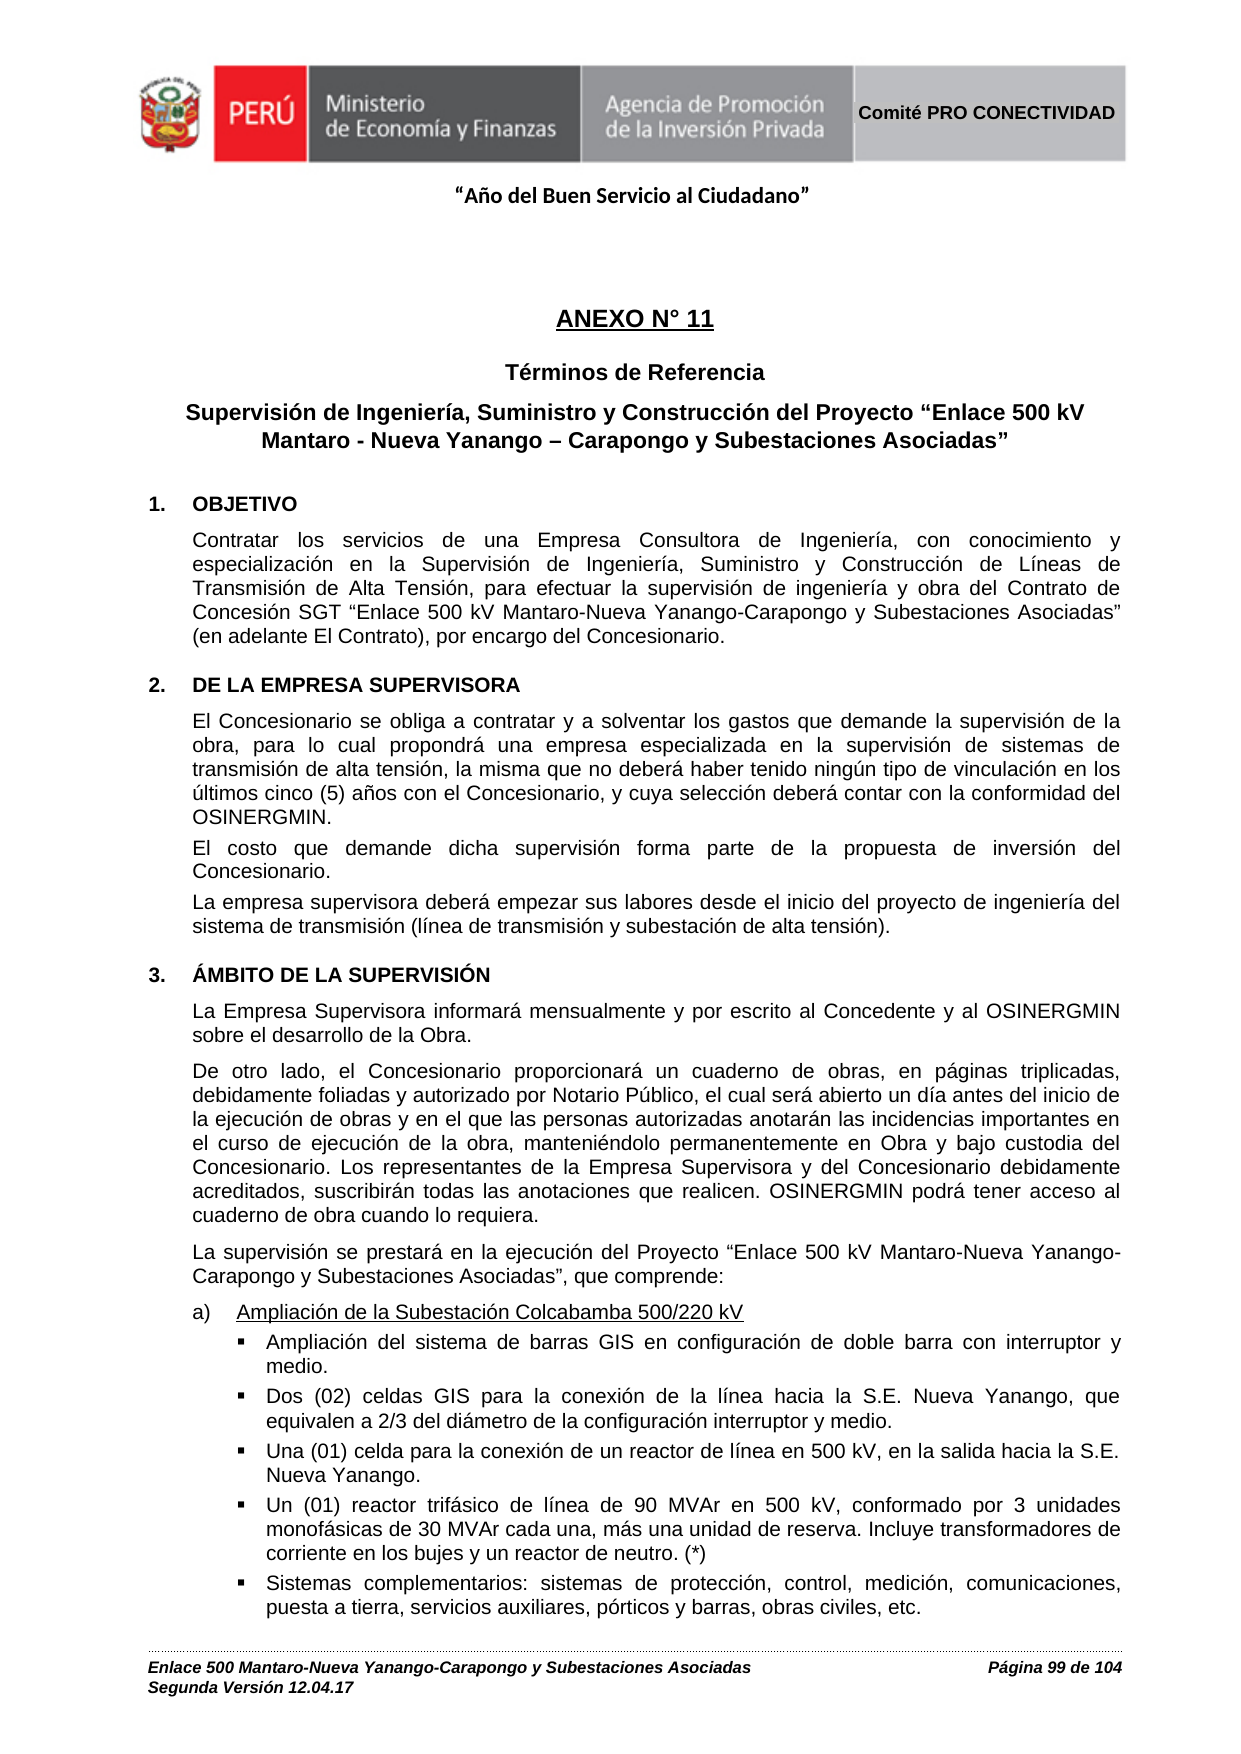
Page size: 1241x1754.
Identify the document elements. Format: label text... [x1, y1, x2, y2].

list DE LA EMPRESA SUPERVISORA [148, 673, 1122, 697]
picture [132, 56, 1132, 190]
text De otro lado, el Concesionario proporcionará un cuaderno de obras, en páginas triplicadas, debidamente foliadas y autorizado por Notario Público, el cual será abierto un día antes del inicio de la ejecución de obras y en el que las personas autorizadas anotarán las incidencias importantes en el curso de ejecución de la obra, manteniéndolo permanentemente en Obra y bajo custodia del Concesionario. Los representantes de la Empresa Supervisora y del Concesionario debidamente acreditados, suscribirán todas las anotaciones que realicen. OSINERGMIN podrá tener acceso al cuaderno de obra cuando lo requiera. [192, 1059, 1122, 1227]
text La empresa supervisora deberá empezar sus labores desde el inicio del proyecto de ingeniería del sistema de transmisión (línea de transmisión y subestación de alta tensión). [192, 889, 1122, 937]
text El costo que demande dicha supervisión forma parte de la propuesta de inversión del Concesionario. [192, 835, 1122, 883]
list Sistemas complementarios: sistemas de protección, control, medición, comunicaciones, puesta a tierra, servicios auxiliares, pórticos y barras, obras civiles, etc. [236, 1571, 1122, 1619]
list Ampliación del sistema de barras GIS en configuración de doble barra con interruptor y medio. [236, 1330, 1122, 1378]
list Ampliación de la Subestación Colcabamba 500/220 kV [192, 1300, 1122, 1324]
text El Concesionario se obliga a contratar y a solventar los gastos que demande la supervisión de la obra, para lo cual propondrá una empresa especializada en la supervisión de sistemas de transmisión de alta tensión, la misma que no deberá haber tenido ningún tipo de vinculación en los últimos cinco (5) años con el Concesionario, y cuya selección deberá contar con la conformidad del OSINERGMIN. [192, 709, 1122, 829]
list Dos (02) celdas GIS para la conexión de la línea hacia la S.E. Nueva Yanango, que equivalen a 2/3 del diámetro de la configuración interruptor y medio. [236, 1384, 1122, 1432]
text Supervisión de Ingeniería, Suministro y Construcción del Proyecto “Enlace 500 kV Mantaro - Nueva Yanango – Carapongo y Subestaciones Asociadas” [148, 399, 1122, 453]
list OBJETIVO [148, 492, 1122, 516]
list Un (01) reactor trifásico de línea de 90 MVAr en 500 kV, conformado por 3 unidades monofásicas de 30 MVAr cada una, más una unidad de reserva. Incluye transformadores de corriente en los bujes y un reactor de neutro. (*) [236, 1493, 1122, 1565]
text ANEXO N° 11 [148, 304, 1122, 333]
list Una (01) celda para la conexión de un reactor de línea en 500 kV, en la salida hacia la S.E. Nueva Yanango. [236, 1439, 1122, 1487]
list ÁMBITO DE LA SUPERVISIÓN [148, 962, 1122, 986]
text La Empresa Supervisora informará mensualmente y por escrito al Concedente y al OSINERGMIN sobre el desarrollo de la Obra. [192, 999, 1122, 1047]
text La supervisión se prestará en la ejecución del Proyecto “Enlace 500 kV Mantaro-Nueva Yanango-Carapongo y Subestaciones Asociadas”, que comprende: [192, 1239, 1122, 1287]
text Contratar los servicios de una Empresa Consultora de Ingeniería, con conocimiento y especialización en la Supervisión de Ingeniería, Suministro y Construcción de Líneas de Transmisión de Alta Tensión, para efectuar la supervisión de ingeniería y obra del Contrato de Concesión SGT “Enlace 500 kV Mantaro-Nueva Yanango-Carapongo y Subestaciones Asociadas” (en adelante El Contrato), por encargo del Concesionario. [192, 528, 1122, 648]
text Términos de Referencia [148, 359, 1122, 386]
